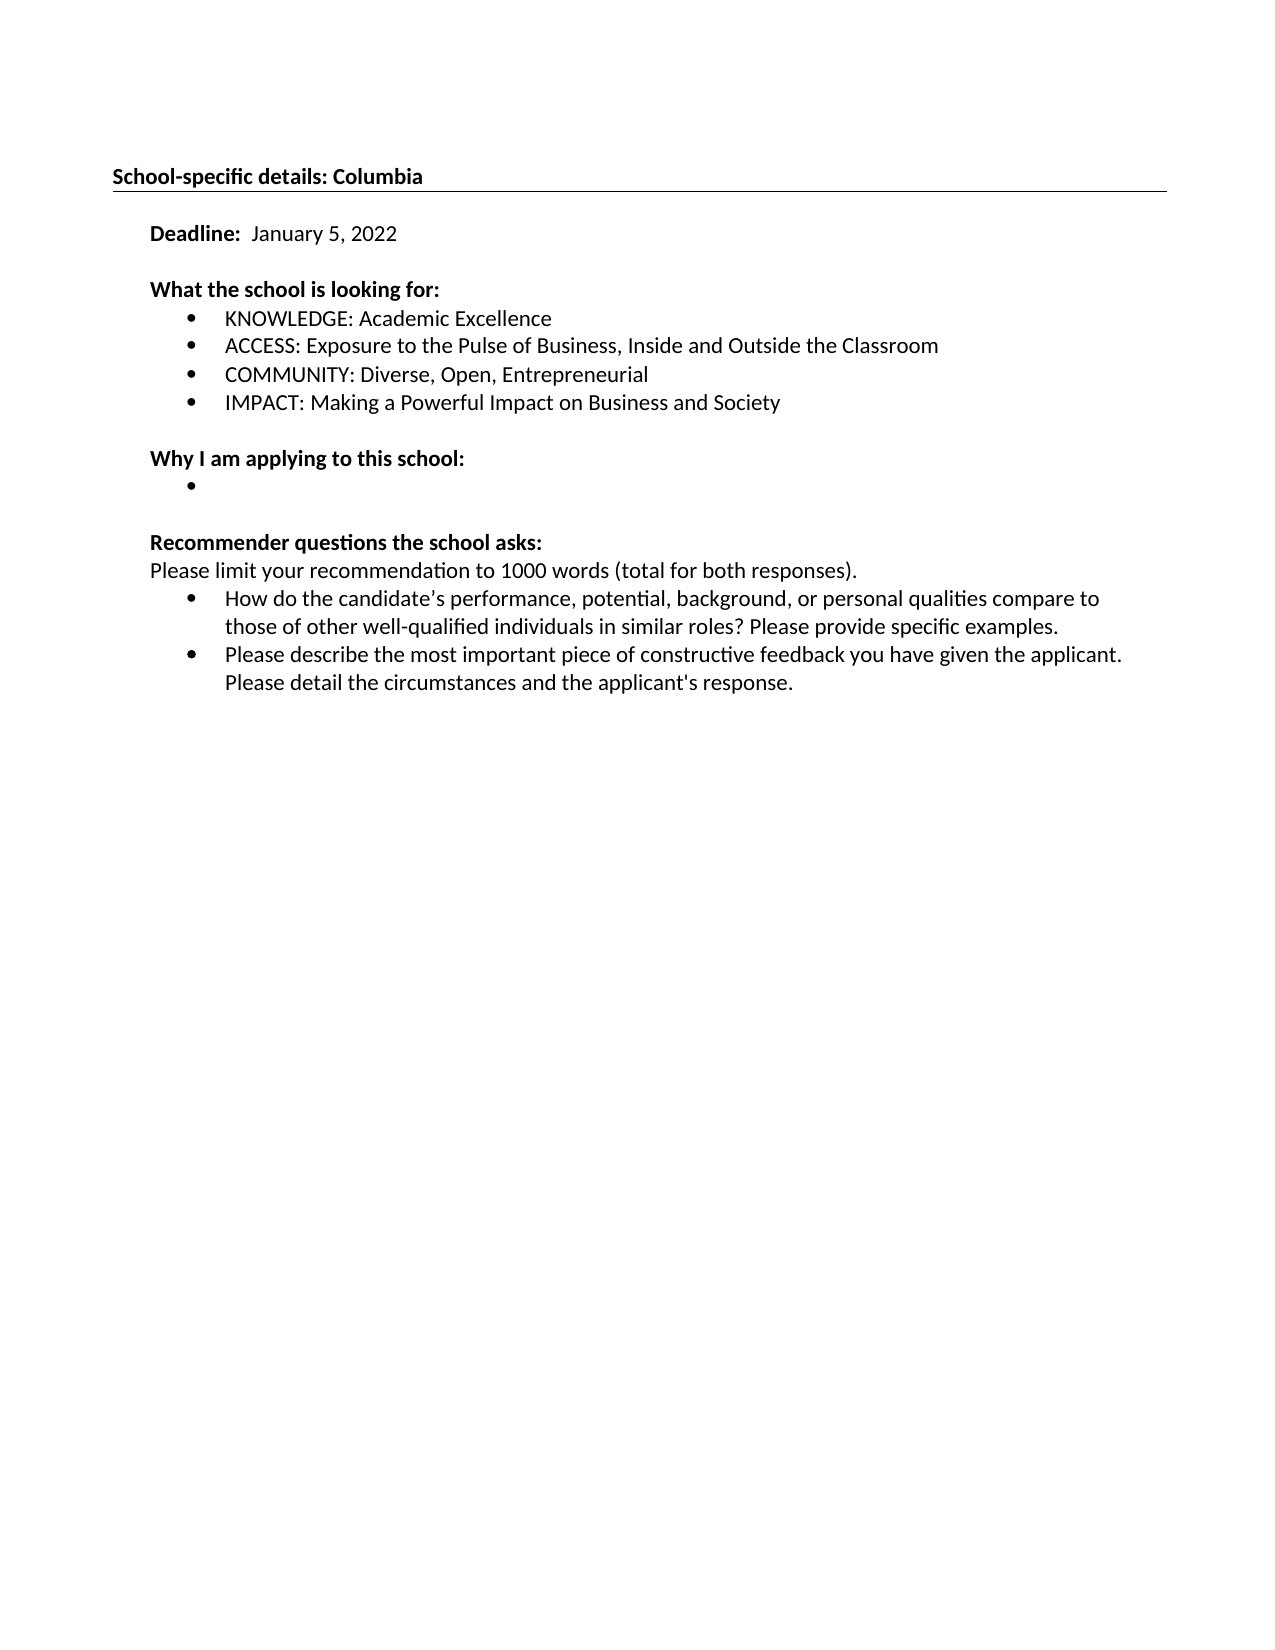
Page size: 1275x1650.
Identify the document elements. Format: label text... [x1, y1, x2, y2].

list COMMUNITY: Diverse, Open, Entrepreneurial [187, 360, 1125, 388]
text What the school is looking for: [150, 276, 1125, 304]
text Please limit your recommendation to 1000 words (total for both responses). [150, 556, 1125, 584]
text Why I am applying to this school: [150, 444, 1125, 472]
list KNOWLEDGE: Academic Excellence [187, 304, 1125, 332]
text Deadline: January 5, 2022 [150, 219, 1125, 248]
list Please describe the most important piece of constructive feedback you have given the applicant. Please detail the circumstances and the applicant's response. [187, 640, 1125, 696]
list How do the candidate’s performance, potential, background, or personal qualities compare to those of other well-qualified individuals in similar roles? Please provide specific examples. [187, 584, 1125, 640]
subtitle School-specific details: Columbia [112, 162, 1167, 192]
list ACCESS: Exposure to the Pulse of Business, Inside and Outside the Classroom [187, 332, 1125, 360]
list IMPACT: Making a Powerful Impact on Business and Society [187, 388, 1125, 416]
text Recommender questions the school asks: [150, 528, 1125, 556]
